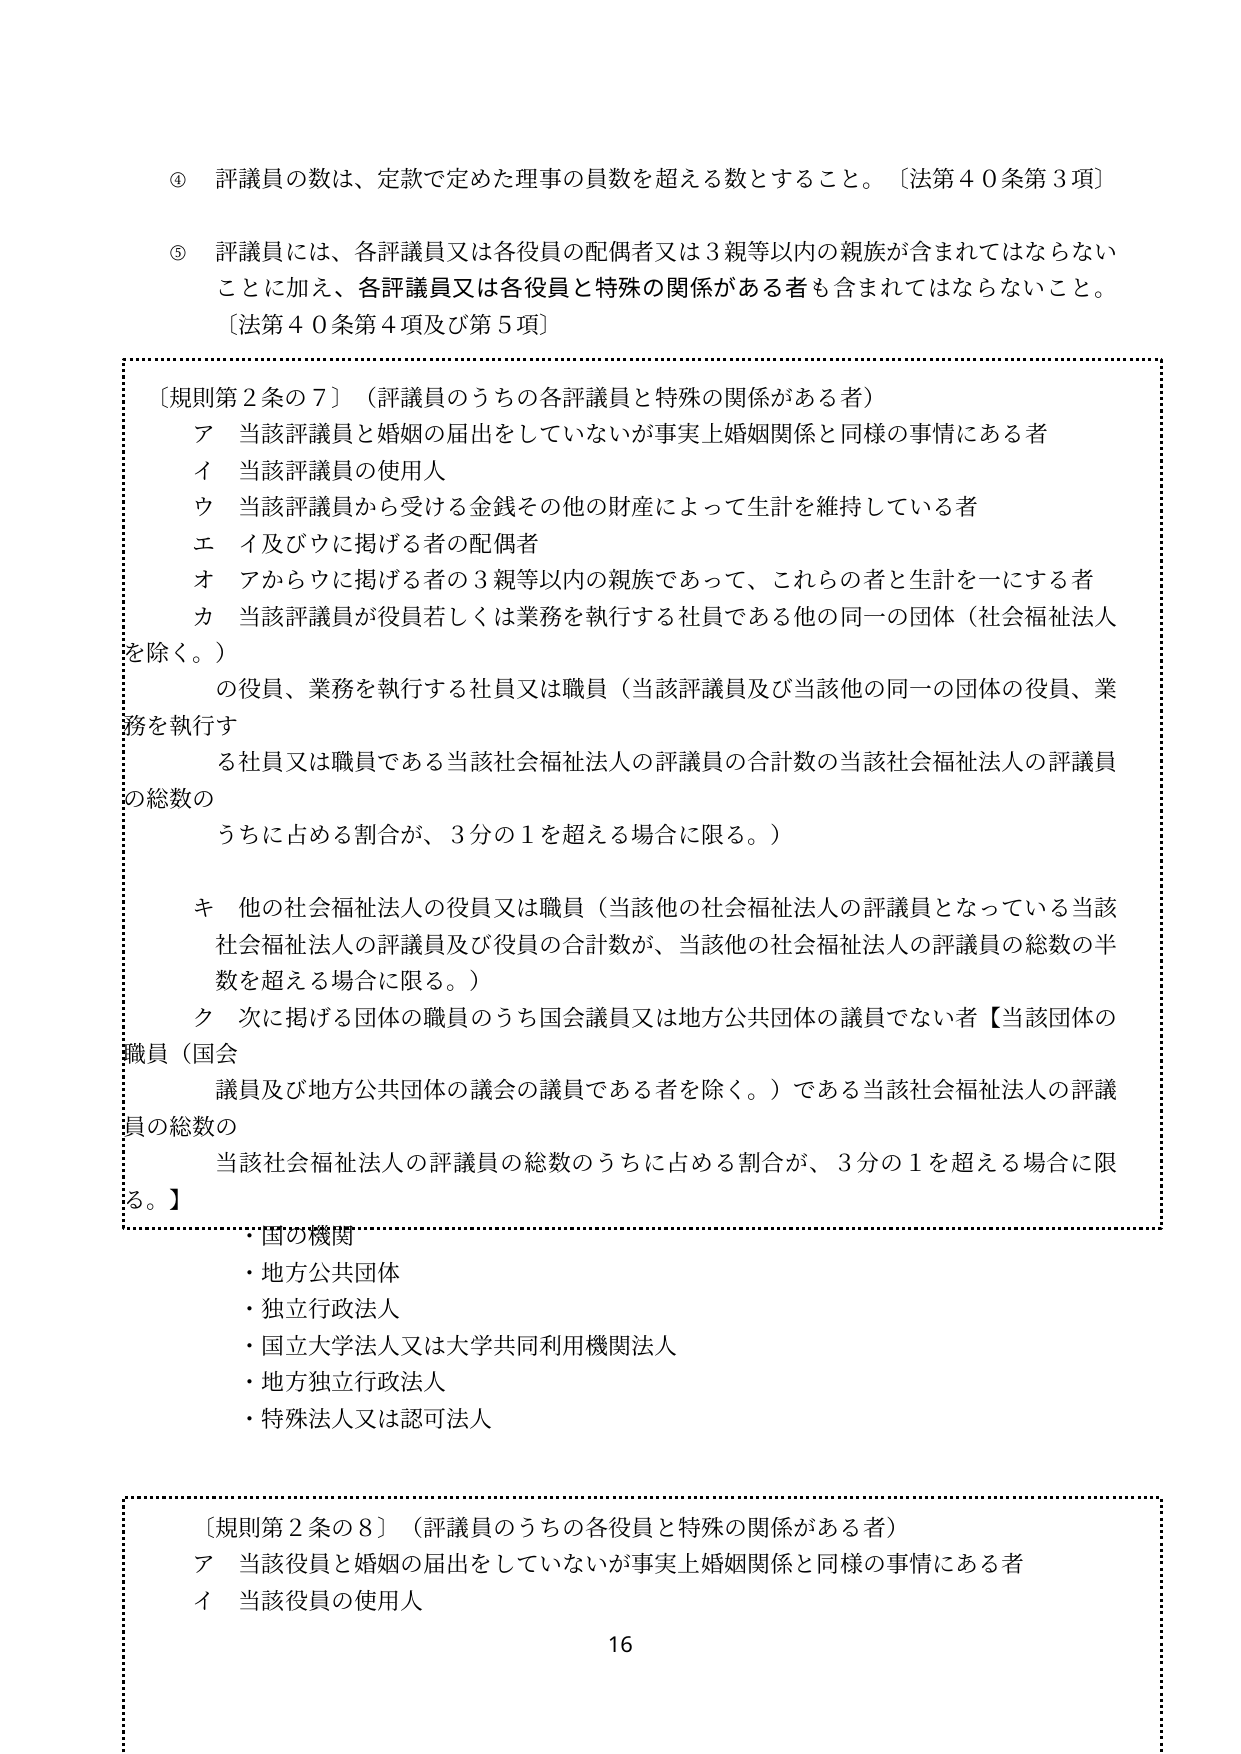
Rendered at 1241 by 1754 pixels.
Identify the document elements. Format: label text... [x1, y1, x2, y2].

text ⑤ 評議員には、各評議員又は各役員の配偶者又は３親等以内の親族が含まれてはならないことに加え、各評議員又は各役員と特殊の関係がある者も含まれてはならないこと。〔法第４０条第４項及び第５項〕 [167, 232, 1117, 342]
text 議員及び地方公共団体の議会の議員である者を除く。）である当該社会福祉法人の評議員の総数の [123, 1071, 1117, 1144]
text エ イ及びウに掲げる者の配偶者 [123, 524, 1117, 560]
text ・特殊法人又は認可法人 [123, 1399, 1117, 1435]
text ア 当該評議員と婚姻の届出をしていないが事実上婚姻関係と同様の事情にある者 [123, 414, 1117, 451]
text カ 当該評議員が役員若しくは業務を執行する社員である他の同一の団体（社会福祉法人を除く。） [123, 597, 1117, 670]
text ・独立行政法人 [123, 1289, 1117, 1326]
text る社員又は職員である当該社会福祉法人の評議員の合計数の当該社会福祉法人の評議員の総数の [123, 743, 1117, 816]
text ク 次に掲げる団体の職員のうち国会議員又は地方公共団体の議員でない者【当該団体の職員（国会 [123, 998, 1117, 1071]
text 〔規則第２条の７〕（評議員のうちの各評議員と特殊の関係がある者） [123, 378, 1117, 414]
text ウ 当該評議員から受ける金銭その他の財産によって生計を維持している者 [123, 487, 1117, 524]
text オ アからウに掲げる者の３親等以内の親族であって、これらの者と生計を一にする者 [123, 560, 1117, 597]
text の役員、業務を執行する社員又は職員（当該評議員及び当該他の同一の団体の役員、業務を執行す [123, 670, 1117, 743]
text イ 当該役員の使用人 [123, 1581, 1117, 1618]
text ・国立大学法人又は大学共同利用機関法人 [123, 1326, 1117, 1362]
text キ 他の社会福祉法人の役員又は職員（当該他の社会福祉法人の評議員となっている当該社会福祉法人の評議員及び役員の合計数が、当該他の社会福祉法人の評議員の総数の半数を超える場合に限る。） [123, 888, 1117, 998]
text ・地方独立行政法人 [123, 1362, 1117, 1399]
text イ 当該評議員の使用人 [123, 451, 1117, 487]
text ④ 評議員の数は、定款で定めた理事の員数を超える数とすること。〔法第４０条第３項〕 [163, 159, 1117, 196]
text うちに占める割合が、３分の１を超える場合に限る。） [123, 816, 1117, 852]
text 〔規則第２条の８〕（評議員のうちの各役員と特殊の関係がある者） [123, 1508, 1117, 1545]
text 当該社会福祉法人の評議員の総数のうちに占める割合が、３分の１を超える場合に限る。】 [123, 1144, 1117, 1217]
text ・国の機関 [123, 1217, 1117, 1253]
text ・地方公共団体 [123, 1253, 1117, 1289]
text ア 当該役員と婚姻の届出をしていないが事実上婚姻関係と同様の事情にある者 [123, 1545, 1117, 1581]
